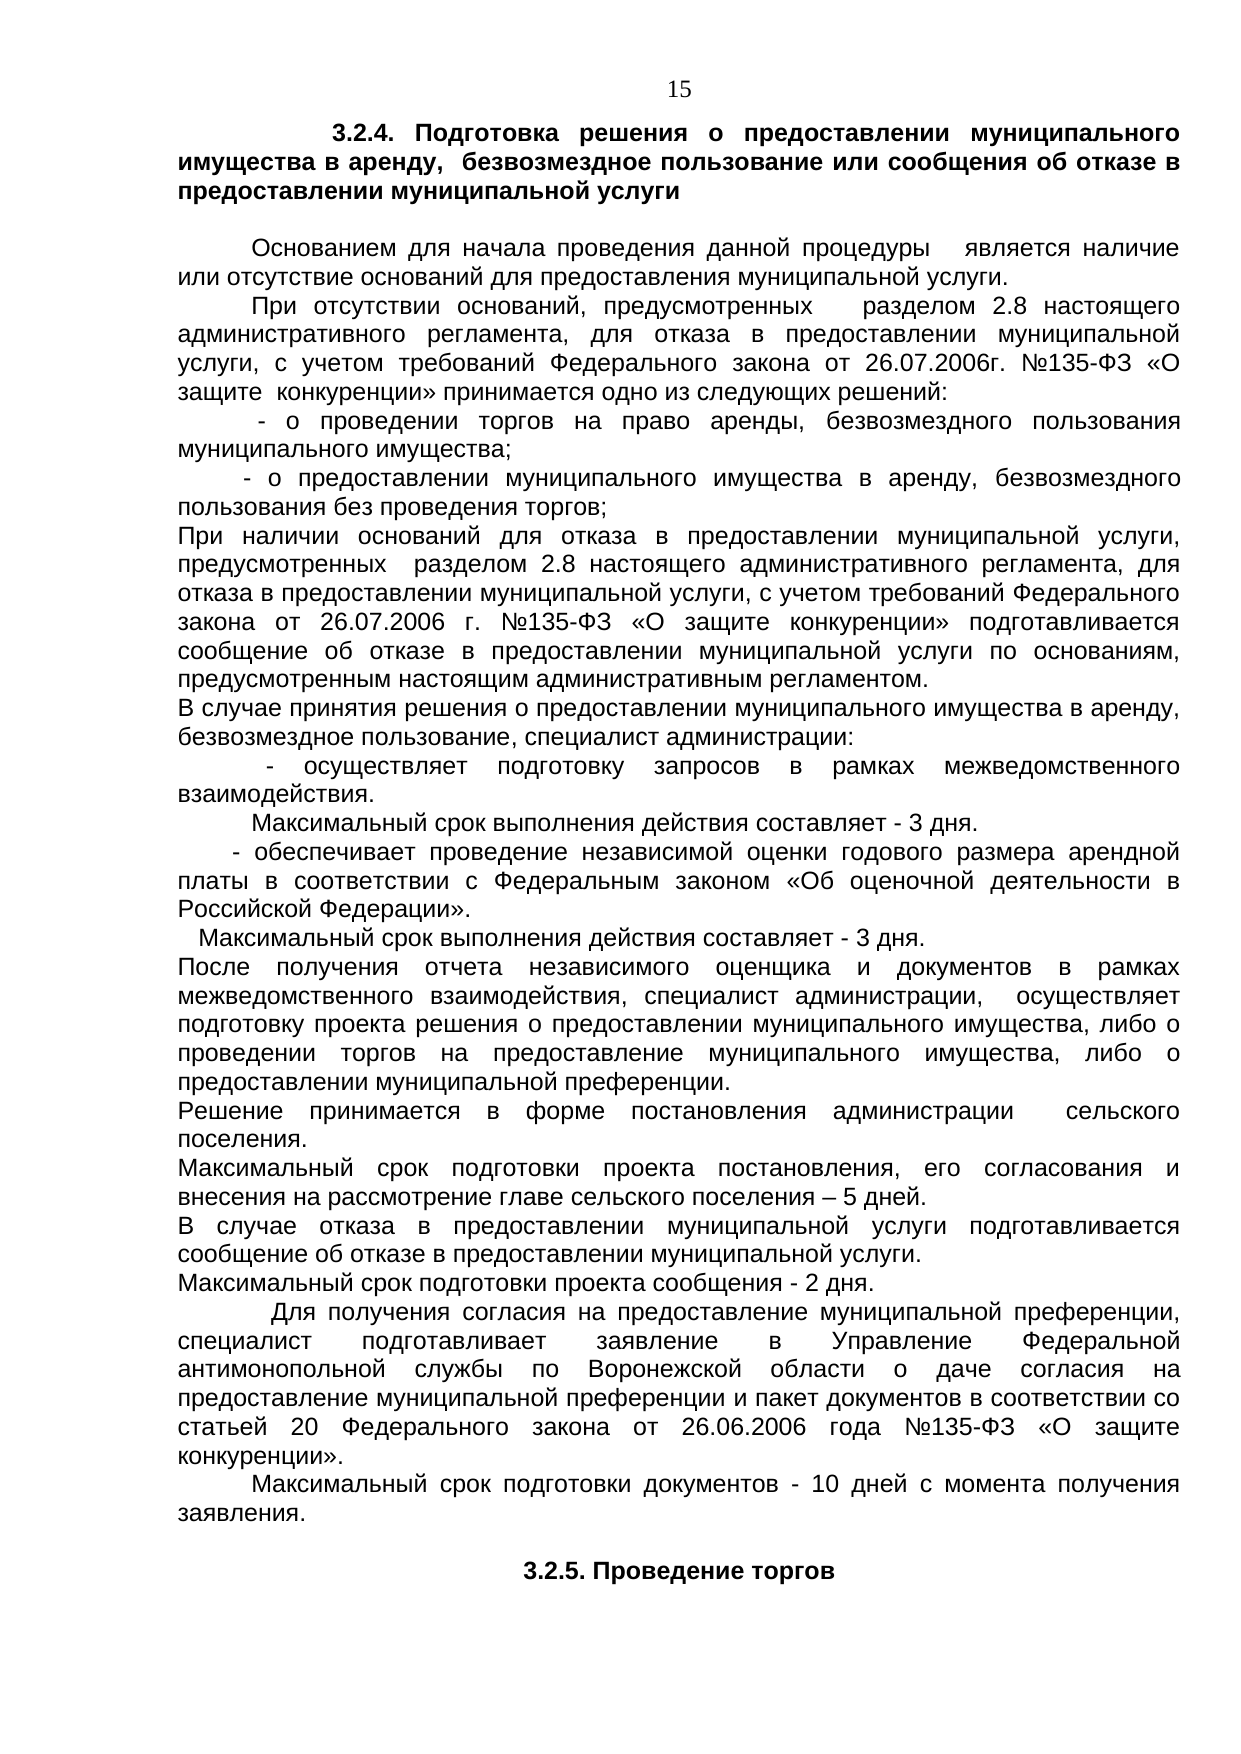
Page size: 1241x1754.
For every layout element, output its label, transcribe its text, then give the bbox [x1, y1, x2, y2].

text - осуществляет подготовку запросов в рамках межведомственного взаимодействия. [177, 751, 1181, 808]
text После получения отчета независимого оценщика и документов в рамках межведомственного взаимодействия, специалист администрации, осуществляет подготовку проекта решения о предоставлении муниципального имущества, либо о проведении торгов на предоставление муниципального имущества, либо о предоставлении муниципальной преференции. [177, 952, 1181, 1096]
text Максимальный срок подготовки документов - 10 дней с момента получения заявления. [177, 1469, 1181, 1527]
text - о предоставлении муниципального имущества в аренду, безвозмездного пользования без проведения торгов; [177, 463, 1181, 521]
text В случае принятия решения о предоставлении муниципального имущества в аренду, безвозмездное пользование, специалист администрации: [177, 693, 1181, 751]
text При отсутствии оснований, предусмотренных разделом 2.8 настоящего административного регламента, для отказа в предоставлении муниципальной услуги, с учетом требований Федерального закона от 26.07.2006г. №135-ФЗ «О защите конкуренции» принимается одно из следующих решений: [177, 291, 1181, 406]
text - обеспечивает проведение независимой оценки годового размера арендной платы в соответствии с Федеральным законом «Об оценочной деятельности в Российской Федерации». [177, 837, 1181, 923]
text Основанием для начала проведения данной процедуры является наличие или отсутствие оснований для предоставления муниципальной услуги. [177, 233, 1181, 291]
text - о проведении торгов на право аренды, безвозмездного пользования муниципального имущества; [177, 406, 1181, 463]
text Для получения согласия на предоставление муниципальной преференции, специалист подготавливает заявление в Управление Федеральной антимонопольной службы по Воронежской области о даче согласия на предоставление муниципальной преференции и пакет документов в соответствии со статьей 20 Федерального закона от 26.06.2006 года №135-ФЗ «О защите конкуренции». [177, 1297, 1181, 1469]
text 3.2.5. Проведение торгов [177, 1556, 1181, 1584]
text Максимальный срок выполнения действия составляет - 3 дня. [177, 923, 1181, 952]
text 3.2.4. Подготовка решения о предоставлении муниципального имущества в аренду, безвозмездное пользование или сообщения об отказе в предоставлении муниципальной услуги [177, 118, 1181, 204]
text Максимальный срок выполнения действия составляет - 3 дня. [177, 808, 1181, 837]
text В случае отказа в предоставлении муниципальной услуги подготавливается сообщение об отказе в предоставлении муниципальной услуги. [177, 1211, 1181, 1268]
text Максимальный срок подготовки проекта постановления, его согласования и внесения на рассмотрение главе сельского поселения – 5 дней. [177, 1153, 1181, 1211]
text При наличии оснований для отказа в предоставлении муниципальной услуги, предусмотренных разделом 2.8 настоящего административного регламента, для отказа в предоставлении муниципальной услуги, с учетом требований Федерального закона от 26.07.2006 г. №135-ФЗ «О защите конкуренции» подготавливается сообщение об отказе в предоставлении муниципальной услуги по основаниям, предусмотренным настоящим административным регламентом. [177, 521, 1181, 693]
text Максимальный срок подготовки проекта сообщения - 2 дня. [177, 1268, 1181, 1297]
text Решение принимается в форме постановления администрации сельского поселения. [177, 1096, 1181, 1153]
